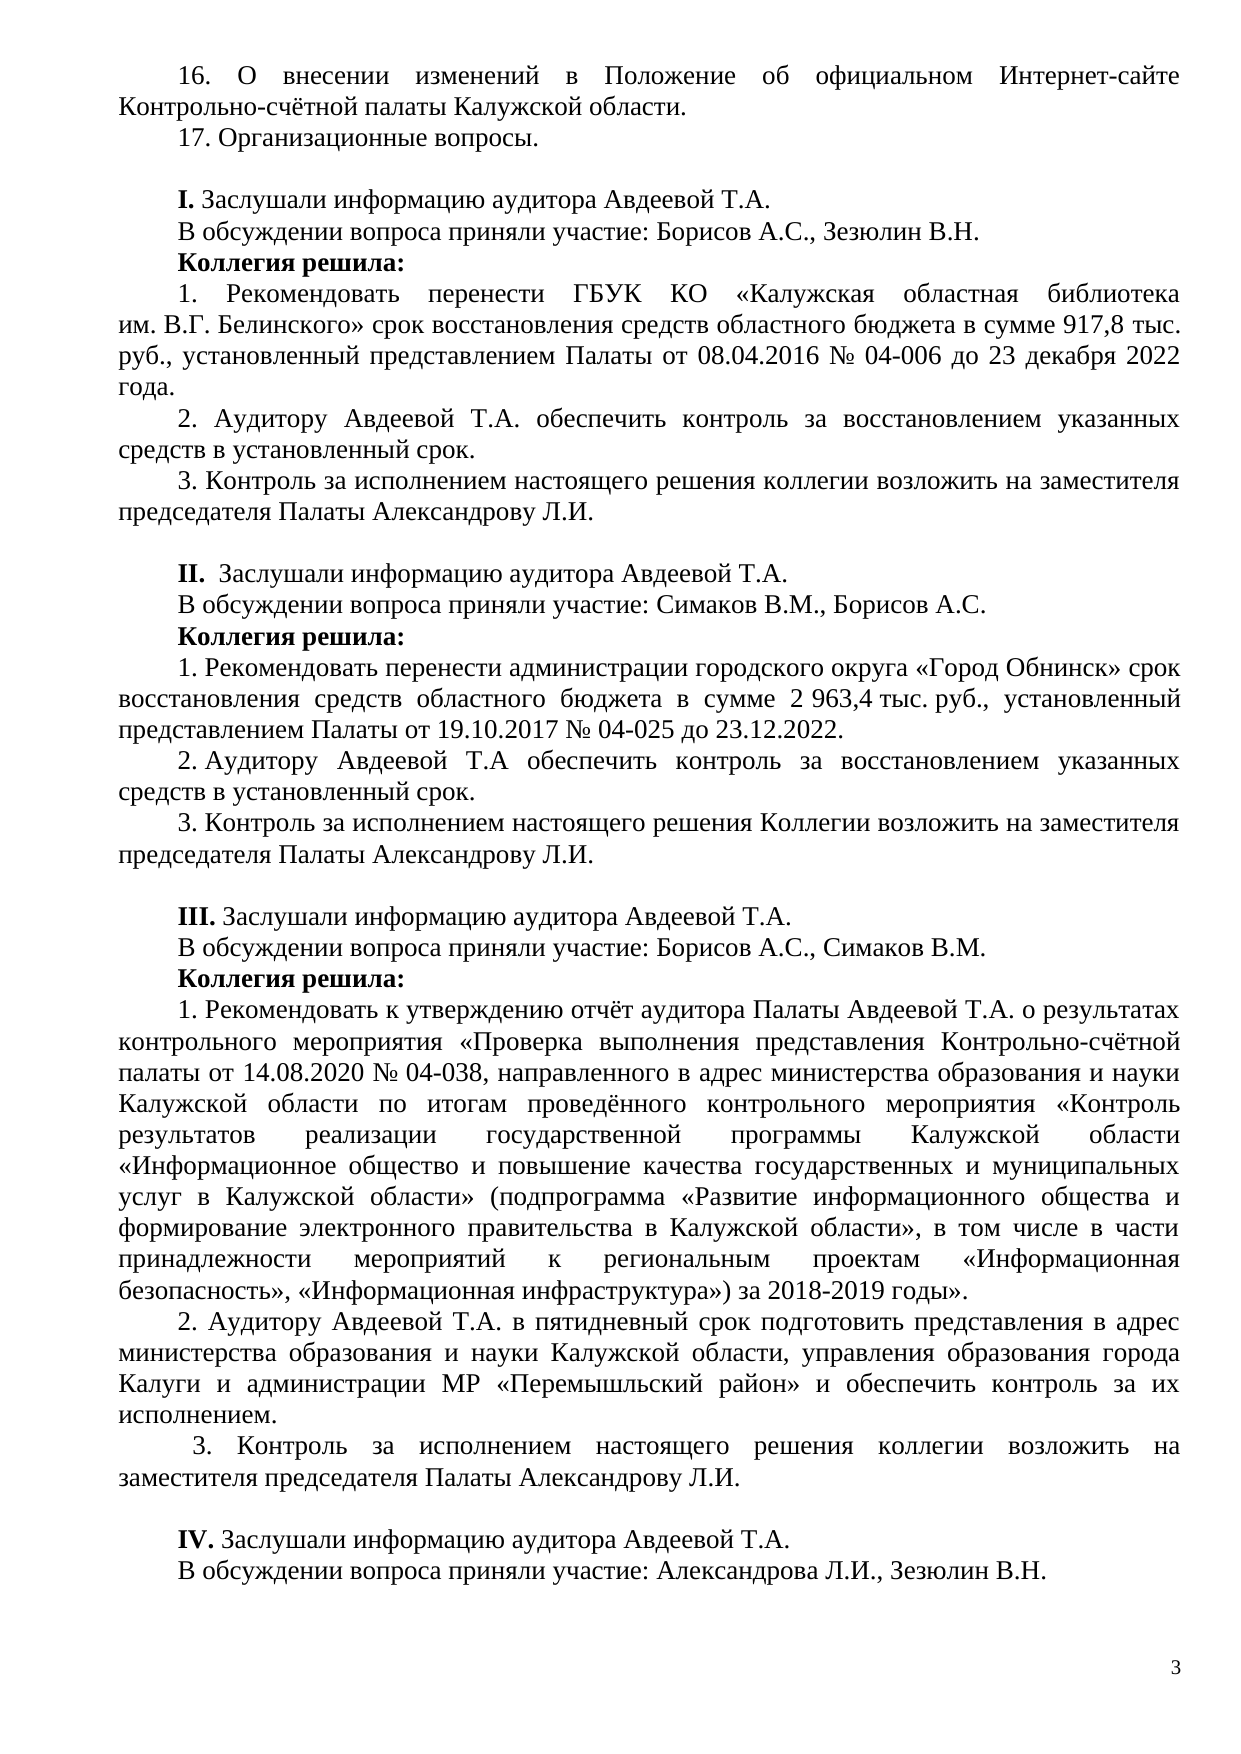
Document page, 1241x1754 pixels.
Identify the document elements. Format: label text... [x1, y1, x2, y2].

text Коллегия решила: [118, 620, 1181, 651]
text IV. Заслушали информацию аудитора Авдеевой Т.А. [118, 1523, 1181, 1554]
text В обсуждении вопроса приняли участие: Александрова Л.И., Зезюлин В.Н. [118, 1554, 1181, 1585]
text 16. О внесении изменений в Положение об официальном Интернет-сайте Контрольно-счётной палаты Калужской области. [118, 59, 1181, 121]
text В обсуждении вопроса приняли участие: Симаков В.М., Борисов А.С. [118, 588, 1181, 620]
text Коллегия решила: [118, 962, 1181, 993]
text I. Заслушали информацию аудитора Авдеевой Т.А. [118, 184, 1181, 215]
text 2. Аудитору Авдеевой Т.А. обеспечить контроль за восстановлением указанных средств в установленный срок. [118, 402, 1181, 464]
text Коллегия решила: [118, 246, 1181, 277]
text В обсуждении вопроса приняли участие: Борисов А.С., Симаков В.М. [118, 931, 1181, 962]
text III. Заслушали информацию аудитора Авдеевой Т.А. [118, 900, 1181, 931]
text 1. Рекомендовать перенести администрации городского округа «Город Обнинск» срок восстановления средств областного бюджета в сумме 2 963,4 тыс. руб., установленный представлением Палаты от 19.10.2017 № 04-025 до 23.12.2022. [118, 651, 1181, 744]
text 1. Рекомендовать перенести ГБУК КО «Калужская областная библиотека им. В.Г. Белинского» срок восстановления средств областного бюджета в сумме 917,8 тыс. руб., установленный представлением Палаты от 08.04.2016 № 04-006 до 23 декабря 2022 года. [118, 277, 1181, 402]
text 3. Контроль за исполнением настоящего решения коллегии возложить на заместителя председателя Палаты Александрову Л.И. [118, 464, 1181, 526]
text В обсуждении вопроса приняли участие: Борисов А.С., Зезюлин В.Н. [118, 215, 1181, 246]
text 2. Аудитору Авдеевой Т.А обеспечить контроль за восстановлением указанных средств в установленный срок. [118, 744, 1181, 807]
text 2. Аудитору Авдеевой Т.А. в пятидневный срок подготовить представления в адрес министерства образования и науки Калужской области, управления образования города Калуги и администрации МР «Перемышльский район» и обеспечить контроль за их исполнением. [118, 1305, 1181, 1429]
text 3. Контроль за исполнением настоящего решения коллегии возложить на заместителя председателя Палаты Александрову Л.И. [118, 1429, 1181, 1492]
text 1. Рекомендовать к утверждению отчёт аудитора Палаты Авдеевой Т.А. о результатах контрольного мероприятия «Проверка выполнения представления Контрольно-счётной палаты от 14.08.2020 № 04-038, направленного в адрес министерства образования и науки Калужской области по итогам проведённого контрольного мероприятия «Контроль результатов реализации государственной программы Калужской области «Информационное общество и повышение качества государственных и муниципальных услуг в Калужской области» (подпрограмма «Развитие информационного общества и формирование электронного правительства в Калужской области», в том числе в части принадлежности мероприятий к региональным проектам «Информационная безопасность», «Информационная инфраструктура») за 2018-2019 годы». [118, 993, 1181, 1305]
text 3. Контроль за исполнением настоящего решения Коллегии возложить на заместителя председателя Палаты Александрову Л.И. [118, 807, 1181, 869]
text 17. Организационные вопросы. [118, 121, 1181, 152]
text II. Заслушали информацию аудитора Авдеевой Т.А. [118, 557, 1181, 588]
